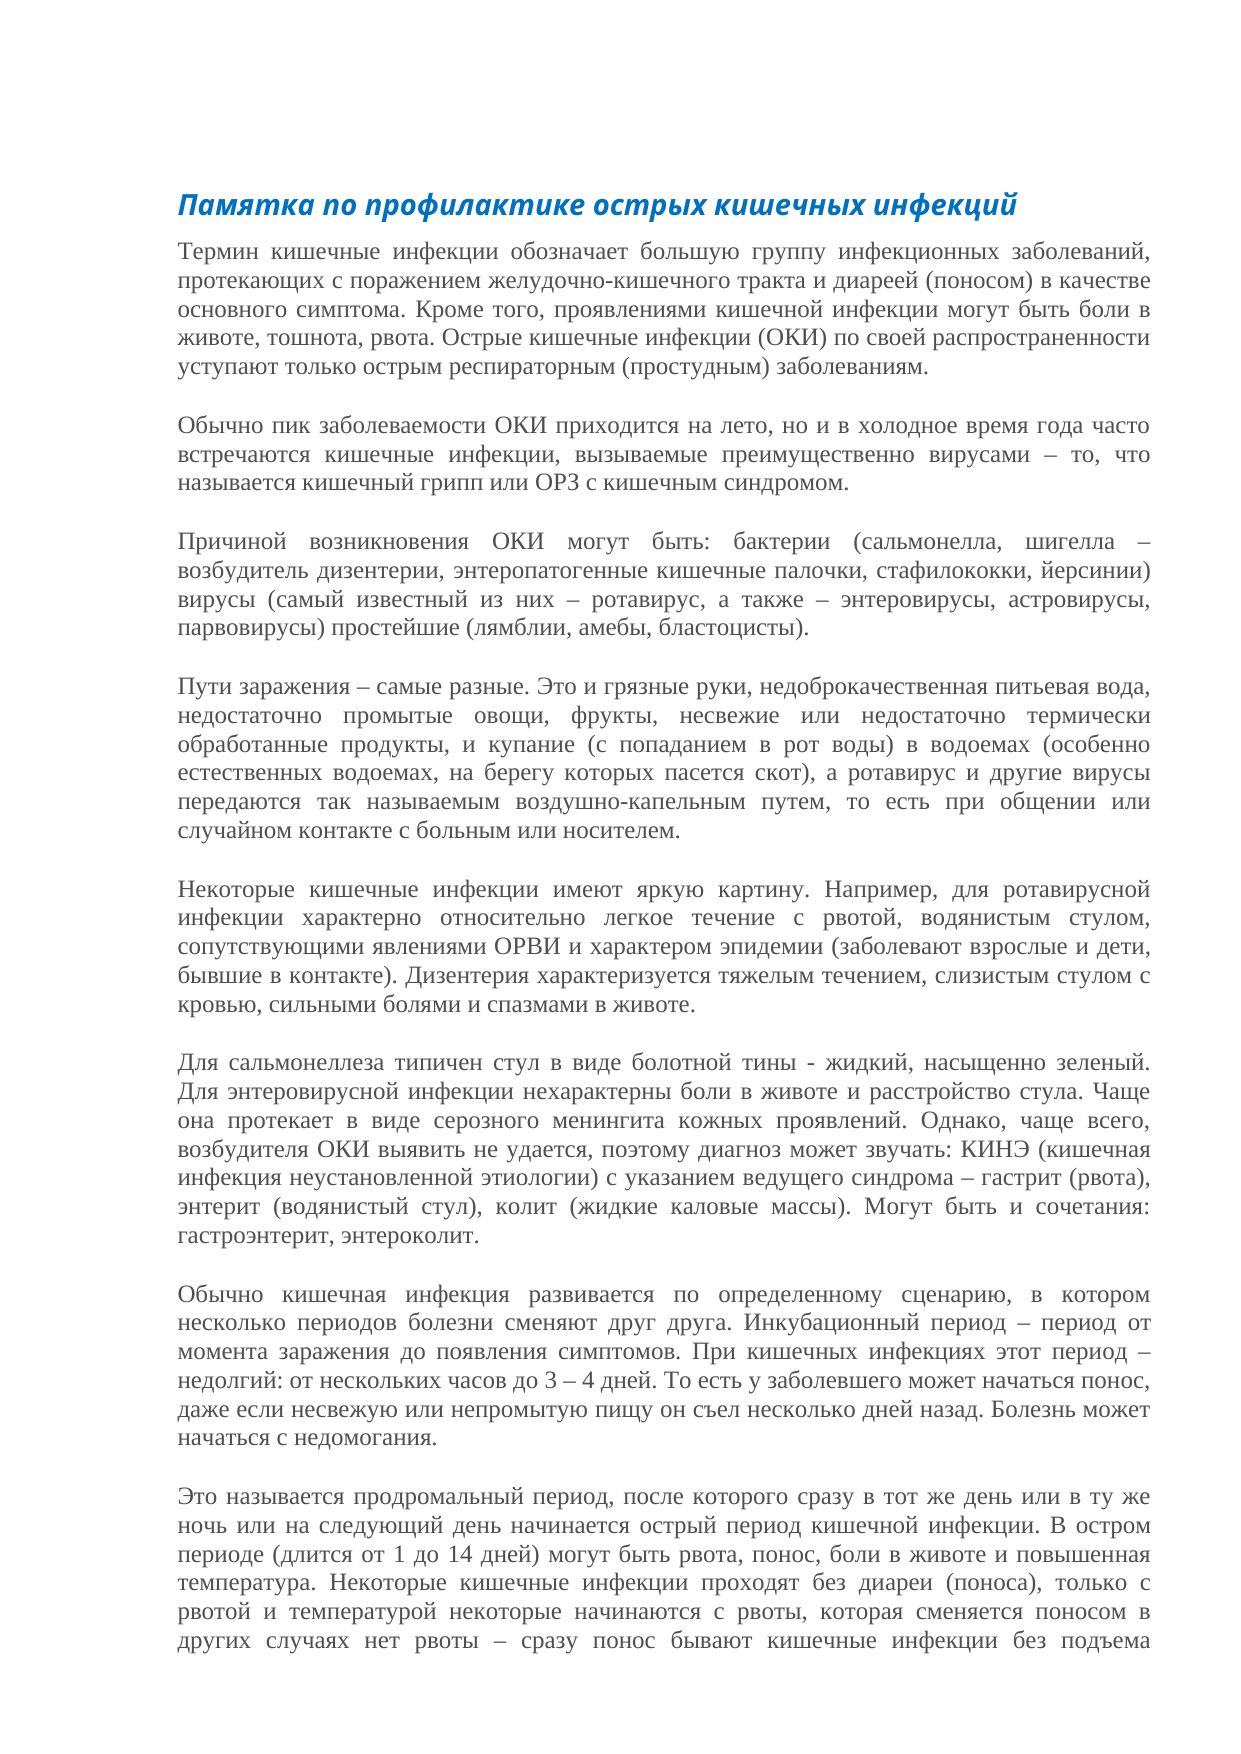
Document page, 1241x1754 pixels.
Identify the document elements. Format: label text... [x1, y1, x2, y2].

text Термин кишечные инфекции обозначает большую группу инфекционных заболеваний, протекающих с поражением желудочно-кишечного тракта и диареей (поносом) в качестве основного симптома. Кроме того, проявлениями кишечной инфекции могут быть боли в животе, тошнота, рвота. Острые кишечные инфекции (ОКИ) по своей распространенности уступают только острым респираторным (простудным) заболеваниям. [177, 236, 1152, 380]
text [177, 1481, 1152, 1654]
text Обычно кишечная инфекция развивается по определенному сценарию, в котором несколько периодов болезни сменяют друг друга. Инкубационный период – период от момента заражения до появления симптомов. При кишечных инфекциях этот период – недолгий: от нескольких часов до 3 – 4 дней. То есть у заболевшего может начаться понос, даже если несвежую или непромытую пищу он съел несколько дней назад. Болезнь может начаться с недомогания. [177, 1279, 1152, 1451]
text Обычно пик заболеваемости ОКИ приходится на лето, но и в холодное время года часто встречаются кишечные инфекции, вызываемые преимущественно вирусами – то, что называется кишечный грипп или ОРЗ с кишечным синдромом. [177, 410, 1152, 496]
text Пути заражения – самые разные. Это и грязные руки, недоброкачественная питьевая вода, недостаточно промытые овощи, фрукты, несвежие или недостаточно термически обработанные продукты, и купание (с попаданием в рот воды) в водоемах (особенно естественных водоемах, на берегу которых пасется скот), а ротавирус и другие вирусы передаются так называемым воздушно-капельным путем, то есть при общении или случайном контакте с больным или носителем. [177, 671, 1152, 844]
subtitle Памятка по профилактике острых кишечных инфекций [177, 184, 1152, 224]
text Некоторые кишечные инфекции имеют яркую картину. Например, для ротавирусной инфекции характерно относительно легкое течение с рвотой, водянистым стулом, сопутствующими явлениями ОРВИ и характером эпидемии (заболевают взрослые и дети, бывшие в контакте). Дизентерия характеризуется тяжелым течением, слизистым стулом с кровью, сильными болями и спазмами в животе. [177, 874, 1152, 1017]
text Причиной возникновения ОКИ могут быть: бактерии (сальмонелла, шигелла – возбудитель дизентерии, энтеропатогенные кишечные палочки, стафилококки, йерсинии) вирусы (самый известный из них – ротавирус, а также – энтеровирусы, астровирусы, парвовирусы) простейшие (лямблии, амебы, бластоцисты). [177, 526, 1152, 641]
text Для сальмонеллеза типичен стул в виде болотной тины - жидкий, насыщенно зеленый. Для энтеровирусной инфекции нехарактерны боли в животе и расстройство стула. Чаще она протекает в виде серозного менингита кожных проявлений. Однако, чаще всего, возбудителя ОКИ выявить не удается, поэтому диагноз может звучать: КИНЭ (кишечная инфекция неустановленной этиологии) с указанием ведущего синдрома – гастрит (рвота), энтерит (водянистый стул), колит (жидкие каловые массы). Могут быть и сочетания: гастроэнтерит, энтероколит. [177, 1047, 1152, 1249]
